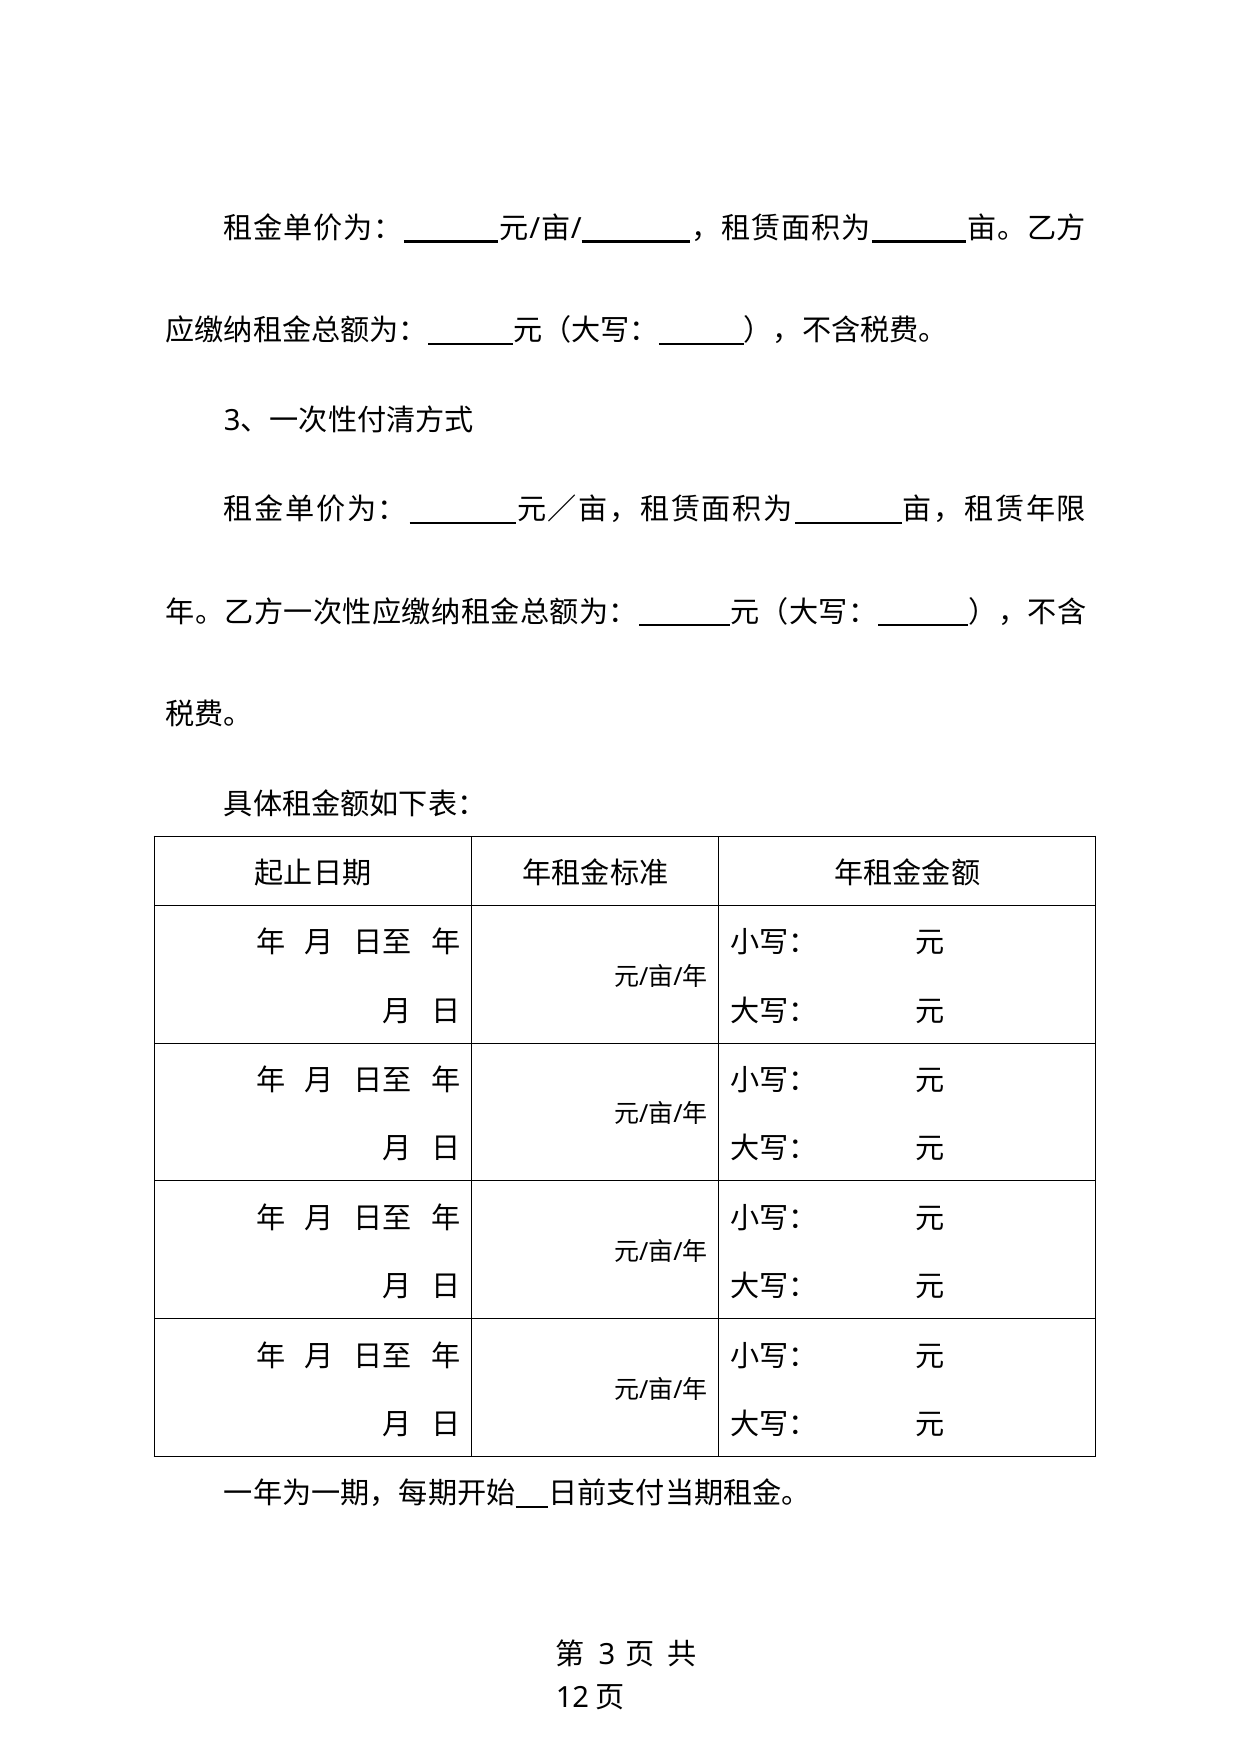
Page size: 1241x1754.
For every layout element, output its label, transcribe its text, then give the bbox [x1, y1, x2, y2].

text 租金单价为： 元/亩/ ，租赁面积为 亩。乙方 应缴纳租金总额为： 元（大写： ），不含税费。 [165, 191, 1087, 362]
table_cell 年 月 日至 年 月 日 [155, 1044, 471, 1180]
table_cell 小写： 元 大写： 元 [719, 1181, 1095, 1318]
table_cell 小写： 元 大写： 元 [719, 1319, 1095, 1456]
table_header 年租金标准 [472, 837, 718, 905]
table_cell 年 月 日至 年 月 日 [155, 906, 471, 1043]
table_cell 元/亩/年 [472, 906, 718, 1043]
table_cell 年 月 日至 年 月 日 [155, 1181, 471, 1318]
text 租金单价为： 元∕亩，租赁面积为 亩，租赁年限 年。乙方一次性应缴纳租金总额为： 元（大写： ），不含税费。 [165, 473, 1087, 746]
text 3、一次性付清方式 [165, 383, 1087, 452]
table_header 起止日期 [155, 837, 471, 905]
table_header 年租金金额 [719, 837, 1095, 905]
text 具体租金额如下表： [165, 767, 1087, 836]
table_cell 年 月 日至 年 月 日 [155, 1319, 471, 1456]
table_cell 小写： 元 大写： 元 [719, 1044, 1095, 1180]
table_cell 元/亩/年 [472, 1181, 718, 1318]
table_cell 元/亩/年 [472, 1319, 718, 1456]
table_cell 元/亩/年 [472, 1044, 718, 1180]
table_cell 小写： 元 大写： 元 [719, 906, 1095, 1043]
text 一年为一期，每期开始 日前支付当期租金。 [165, 1457, 1087, 1525]
